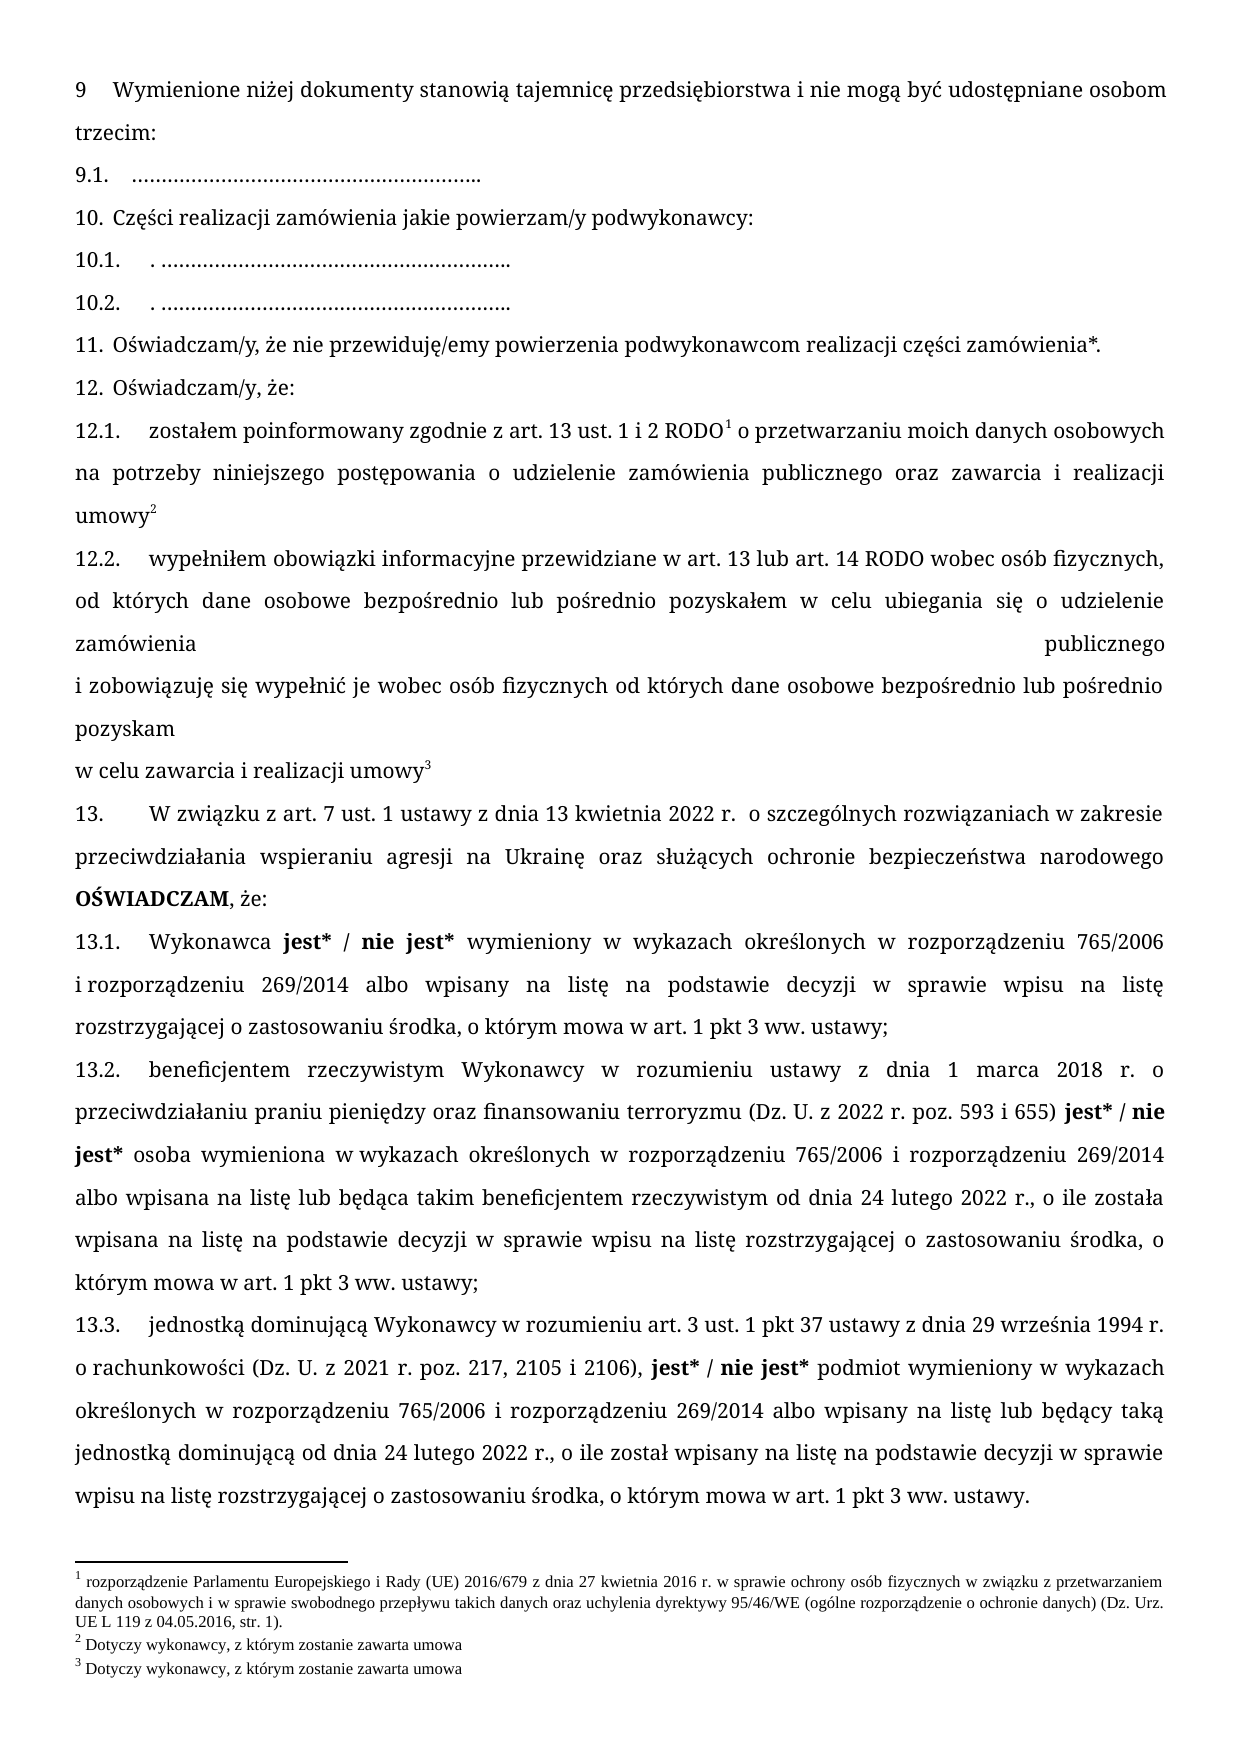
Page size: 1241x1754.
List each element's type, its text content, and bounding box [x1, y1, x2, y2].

list Wymienione niżej dokumenty stanowią tajemnicę przedsiębiorstwa i nie mogą być udostępniane osobom trzecim: [75, 75, 1168, 146]
list beneficjentem rzeczywistym Wykonawcy w rozumieniu ustawy z dnia 1 marca 2018 r. o przeciwdziałaniu praniu pieniędzy oraz finansowaniu terroryzmu (Dz. U. z 2022 r. poz. 593 i 655) jest* / nie jest* osoba wymieniona w wykazach określonych w rozporządzeniu 765/2006 i rozporządzeniu 269/2014 albo wpisana na listę lub będąca takim beneficjentem rzeczywistym od dnia 24 lutego 2022 r., o ile została wpisana na listę na podstawie decyzji w sprawie wpisu na listę rozstrzygającej o zastosowaniu środka, o którym mowa w art. 1 pkt 3 ww. ustawy; [75, 1055, 1165, 1296]
list . ………………………………………………….. [75, 245, 1165, 274]
list W związku z art. 7 ust. 1 ustawy z dnia 13 kwietnia 2022 r. o szczególnych rozwiązaniach w zakresie przeciwdziałania wspieraniu agresji na Ukrainę oraz służących ochronie bezpieczeństwa narodowego OŚWIADCZAM, że: [75, 799, 1165, 913]
list wypełniłem obowiązki informacyjne przewidziane w art. 13 lub art. 14 RODO wobec osób fizycznych, od których dane osobowe bezpośrednio lub pośrednio pozyskałem w celu ubiegania się o udzielenie zamówienia publicznego i zobowiązuję się wypełnić je wobec osób fizycznych od których dane osobowe bezpośrednio lub pośrednio pozyskam w celu zawarcia i realizacji umowy [75, 544, 1165, 785]
list Części realizacji zamówienia jakie powierzam/y podwykonawcy: [75, 203, 1165, 231]
list jednostką dominującą Wykonawcy w rozumieniu art. 3 ust. 1 pkt 37 ustawy z dnia 29 września 1994 r. o rachunkowości (Dz. U. z 2021 r. poz. 217, 2105 i 2106), jest* / nie jest* podmiot wymieniony w wykazach określonych w rozporządzeniu 765/2006 i rozporządzeniu 269/2014 albo wpisany na listę lub będący taką jednostką dominującą od dnia 24 lutego 2022 r., o ile został wpisany na listę na podstawie decyzji w sprawie wpisu na listę rozstrzygającej o zastosowaniu środka, o którym mowa w art. 1 pkt 3 ww. ustawy. [75, 1311, 1165, 1509]
list ………………………………………………….. [75, 160, 1165, 189]
list Oświadczam/y, że nie przewiduję/emy powierzenia podwykonawcom realizacji części zamówienia*. [75, 331, 1165, 359]
list zostałem poinformowany zgodnie z art. 13 ust. 1 i 2 RODO o przetwarzaniu moich danych osobowych na potrzeby niniejszego postępowania o udzielenie zamówienia publicznego oraz zawarcia i realizacji umowy [75, 416, 1165, 529]
list Oświadczam/y, że: [75, 373, 1165, 402]
list Wykonawca jest* / nie jest* wymieniony w wykazach określonych w rozporządzeniu 765/2006 i rozporządzeniu 269/2014 albo wpisany na listę na podstawie decyzji w sprawie wpisu na listę rozstrzygającej o zastosowaniu środka, o którym mowa w art. 1 pkt 3 ww. ustawy; [75, 927, 1165, 1041]
list . ………………………………………………….. [75, 288, 1165, 316]
